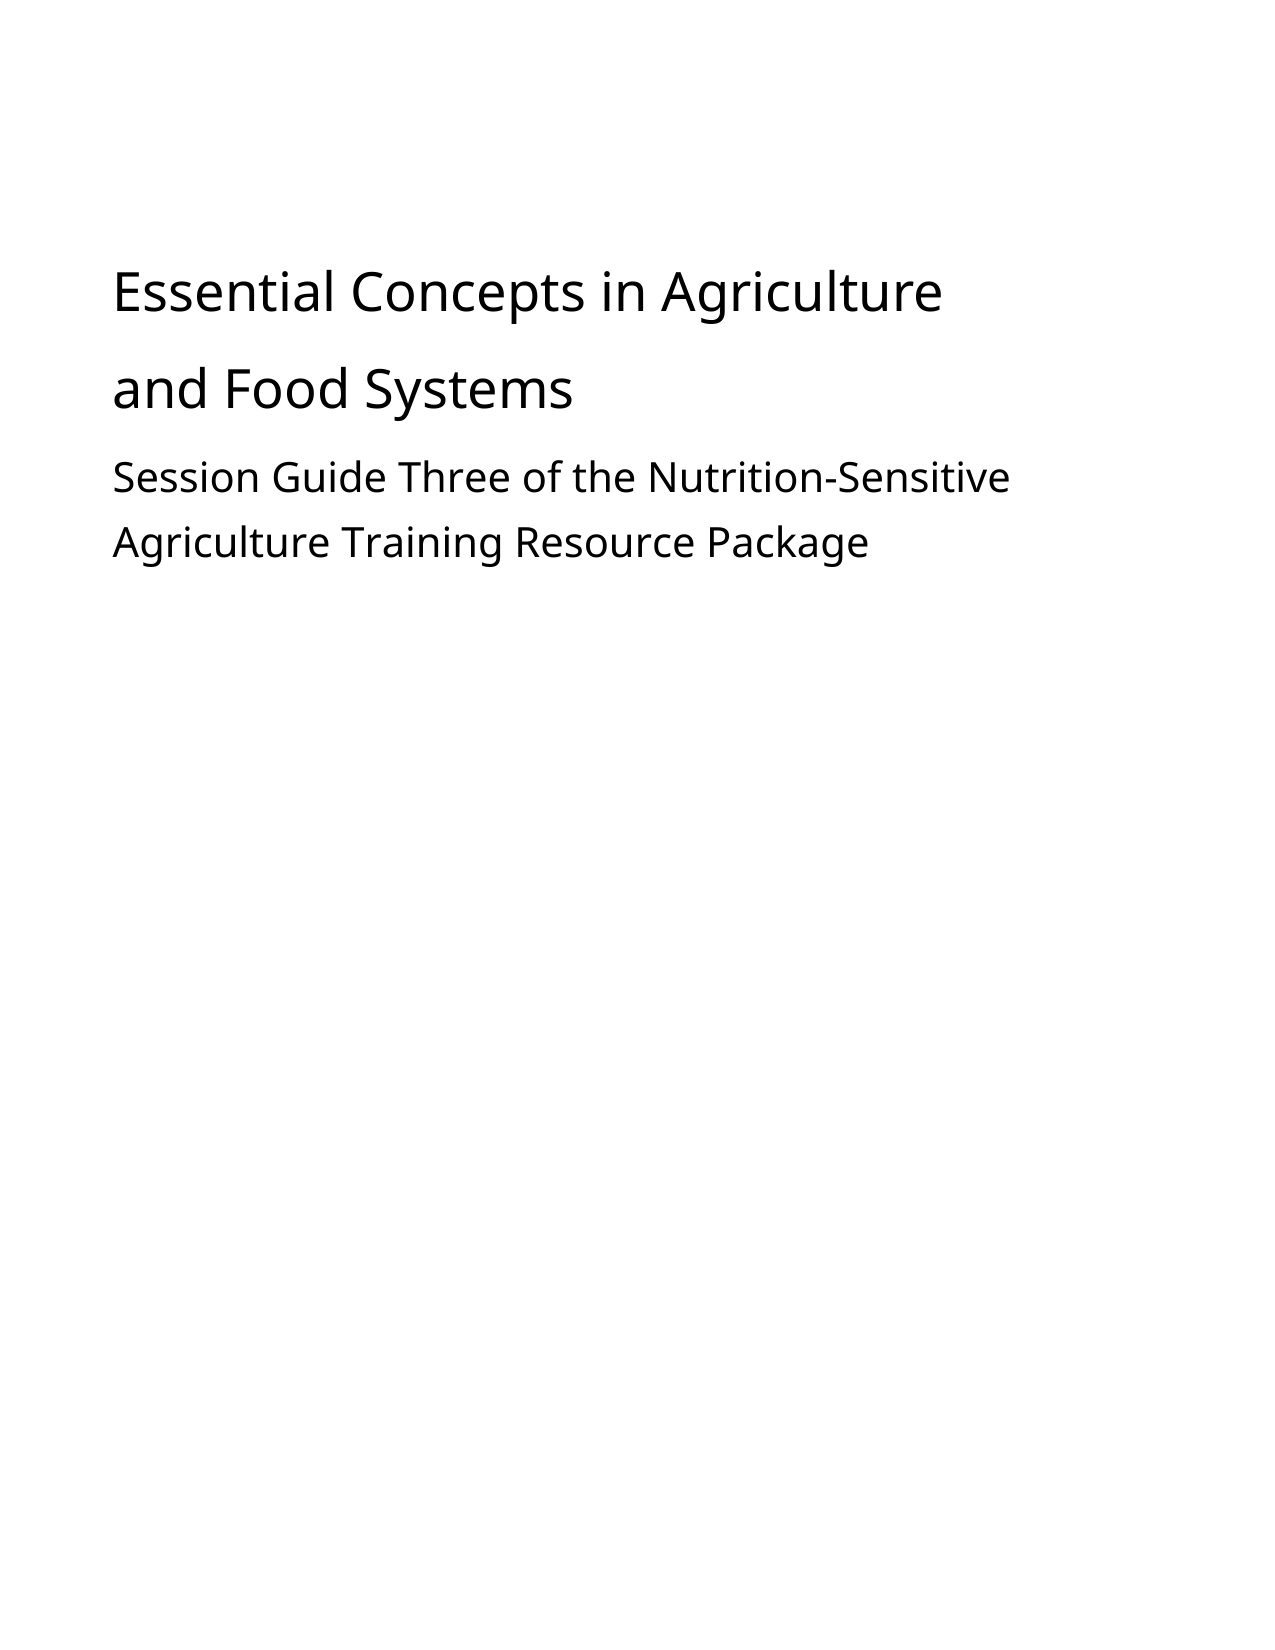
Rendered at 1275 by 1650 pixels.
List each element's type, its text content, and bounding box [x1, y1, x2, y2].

title Session Guide Three of the Nutrition-Sensitive Agriculture Training Resource Package [112, 448, 1162, 570]
title and Food Systems [112, 351, 1162, 424]
title Essential Concepts in Agriculture [112, 253, 1162, 327]
